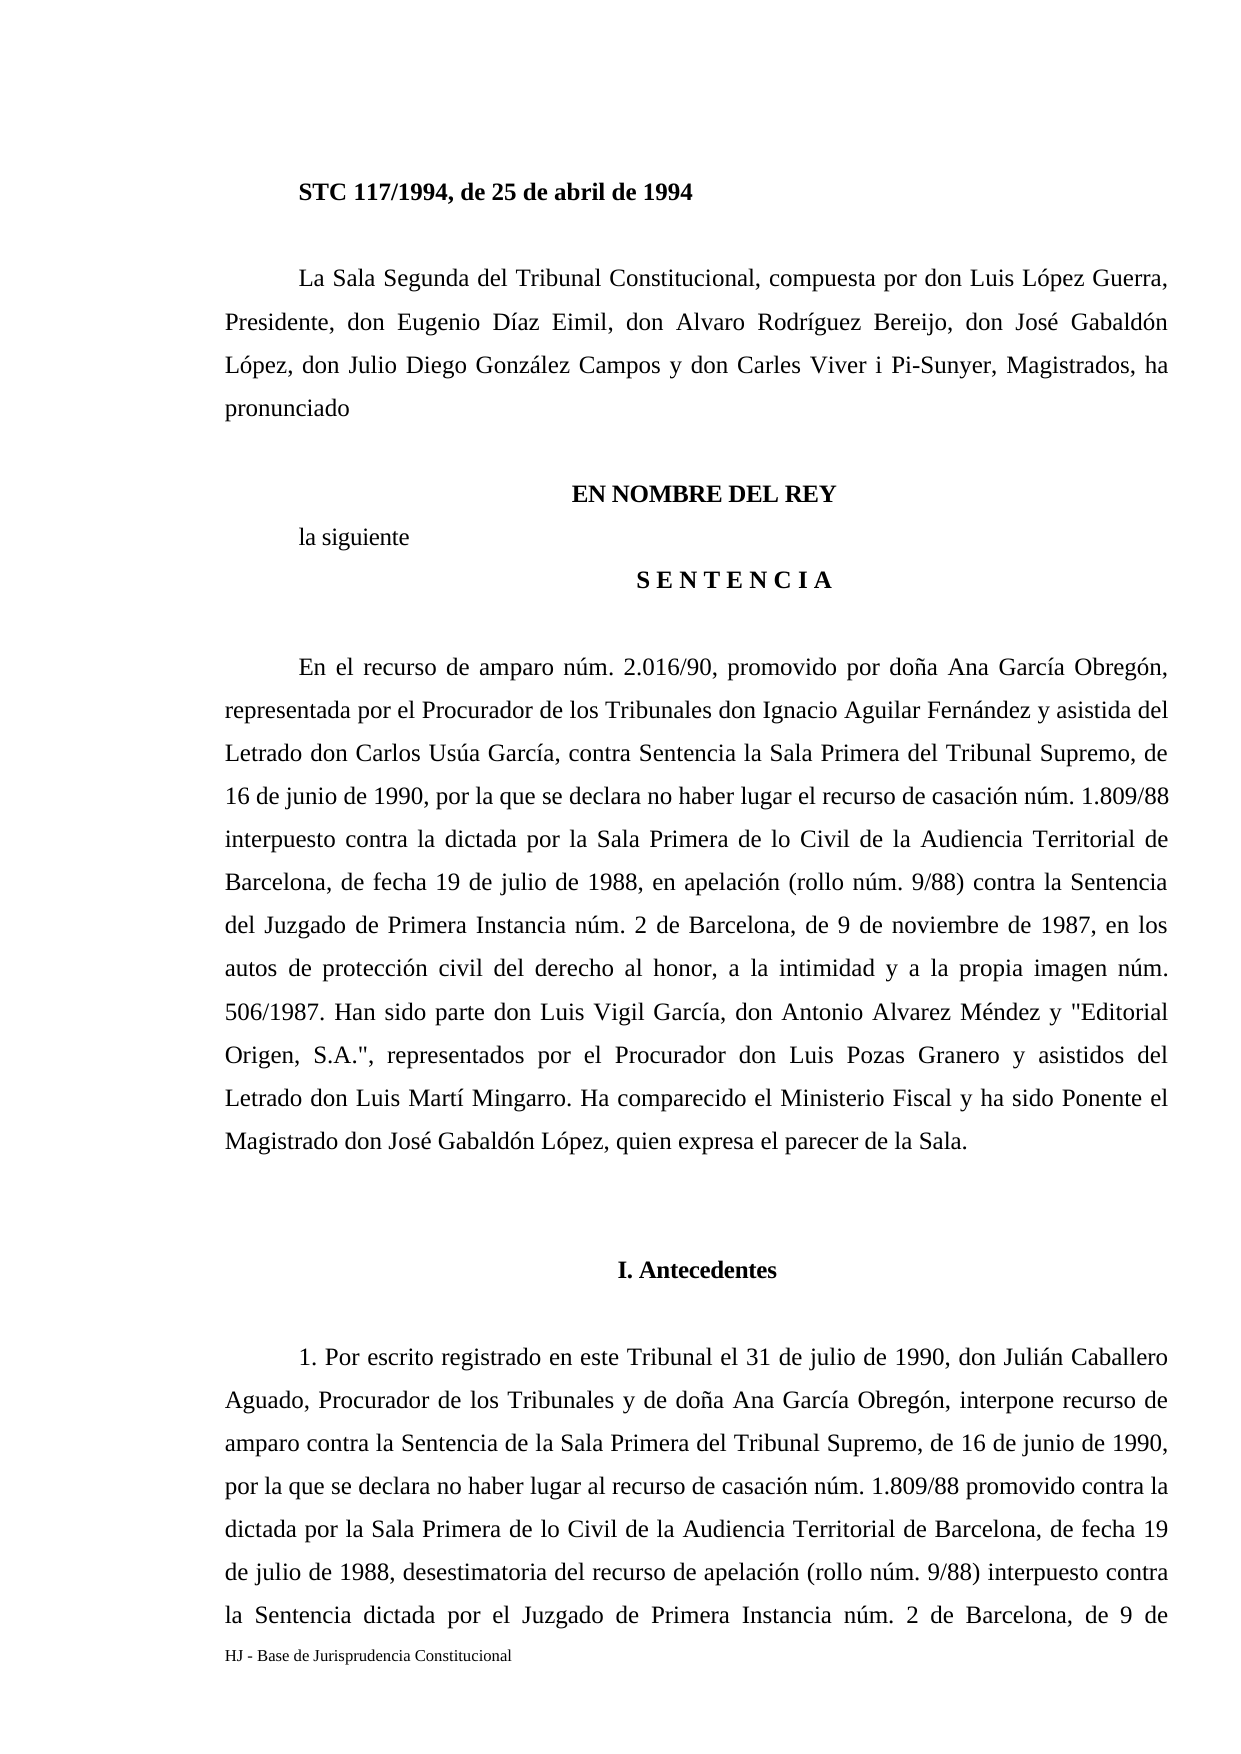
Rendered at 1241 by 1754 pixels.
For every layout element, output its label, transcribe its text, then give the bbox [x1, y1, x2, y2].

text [224, 1342, 1169, 1629]
text I. Antecedentes [224, 1255, 1169, 1284]
text la siguiente [224, 522, 1110, 551]
text En el recurso de amparo núm. 2.016/90, promovido por doña Ana García Obregón, representada por el Procurador de los Tribunales don Ignacio Aguilar Fernández y asistida del Letrado don Carlos Usúa García, contra Sentencia la Sala Primera del Tribunal Supremo, de 16 de junio de 1990, por la que se declara no haber lugar el recurso de casación núm. 1.809/88 interpuesto contra la dictada por la Sala Primera de lo Civil de la Audiencia Territorial de Barcelona, de fecha 19 de julio de 1988, en apelación (rollo núm. 9/88) contra la Sentencia del Juzgado de Primera Instancia núm. 2 de Barcelona, de 9 de noviembre de 1987, en los autos de protección civil del derecho al honor, a la intimidad y a la propia imagen núm. 506/1987. Han sido parte don Luis Vigil García, don Antonio Alvarez Méndez y "Editorial Origen, S.A.", representados por el Procurador don Luis Pozas Granero y asistidos del Letrado don Luis Martí Mingarro. Ha comparecido el Ministerio Fiscal y ha sido Ponente el Magistrado don José Gabaldón López, quien expresa el parecer de la Sala. [224, 652, 1169, 1155]
text STC 117/1994, de 25 de abril de 1994 [224, 177, 1169, 206]
text S E N T E N C I A [224, 565, 1169, 594]
text EN NOMBRE DEL REY [224, 479, 1110, 508]
text La Sala Segunda del Tribunal Constitucional, compuesta por don Luis López Guerra, Presidente, don Eugenio Díaz Eimil, don Alvaro Rodríguez Bereijo, don José Gabaldón López, don Julio Diego González Campos y don Carles Viver i Pi-Sunyer, Magistrados, ha pronunciado [224, 263, 1169, 422]
